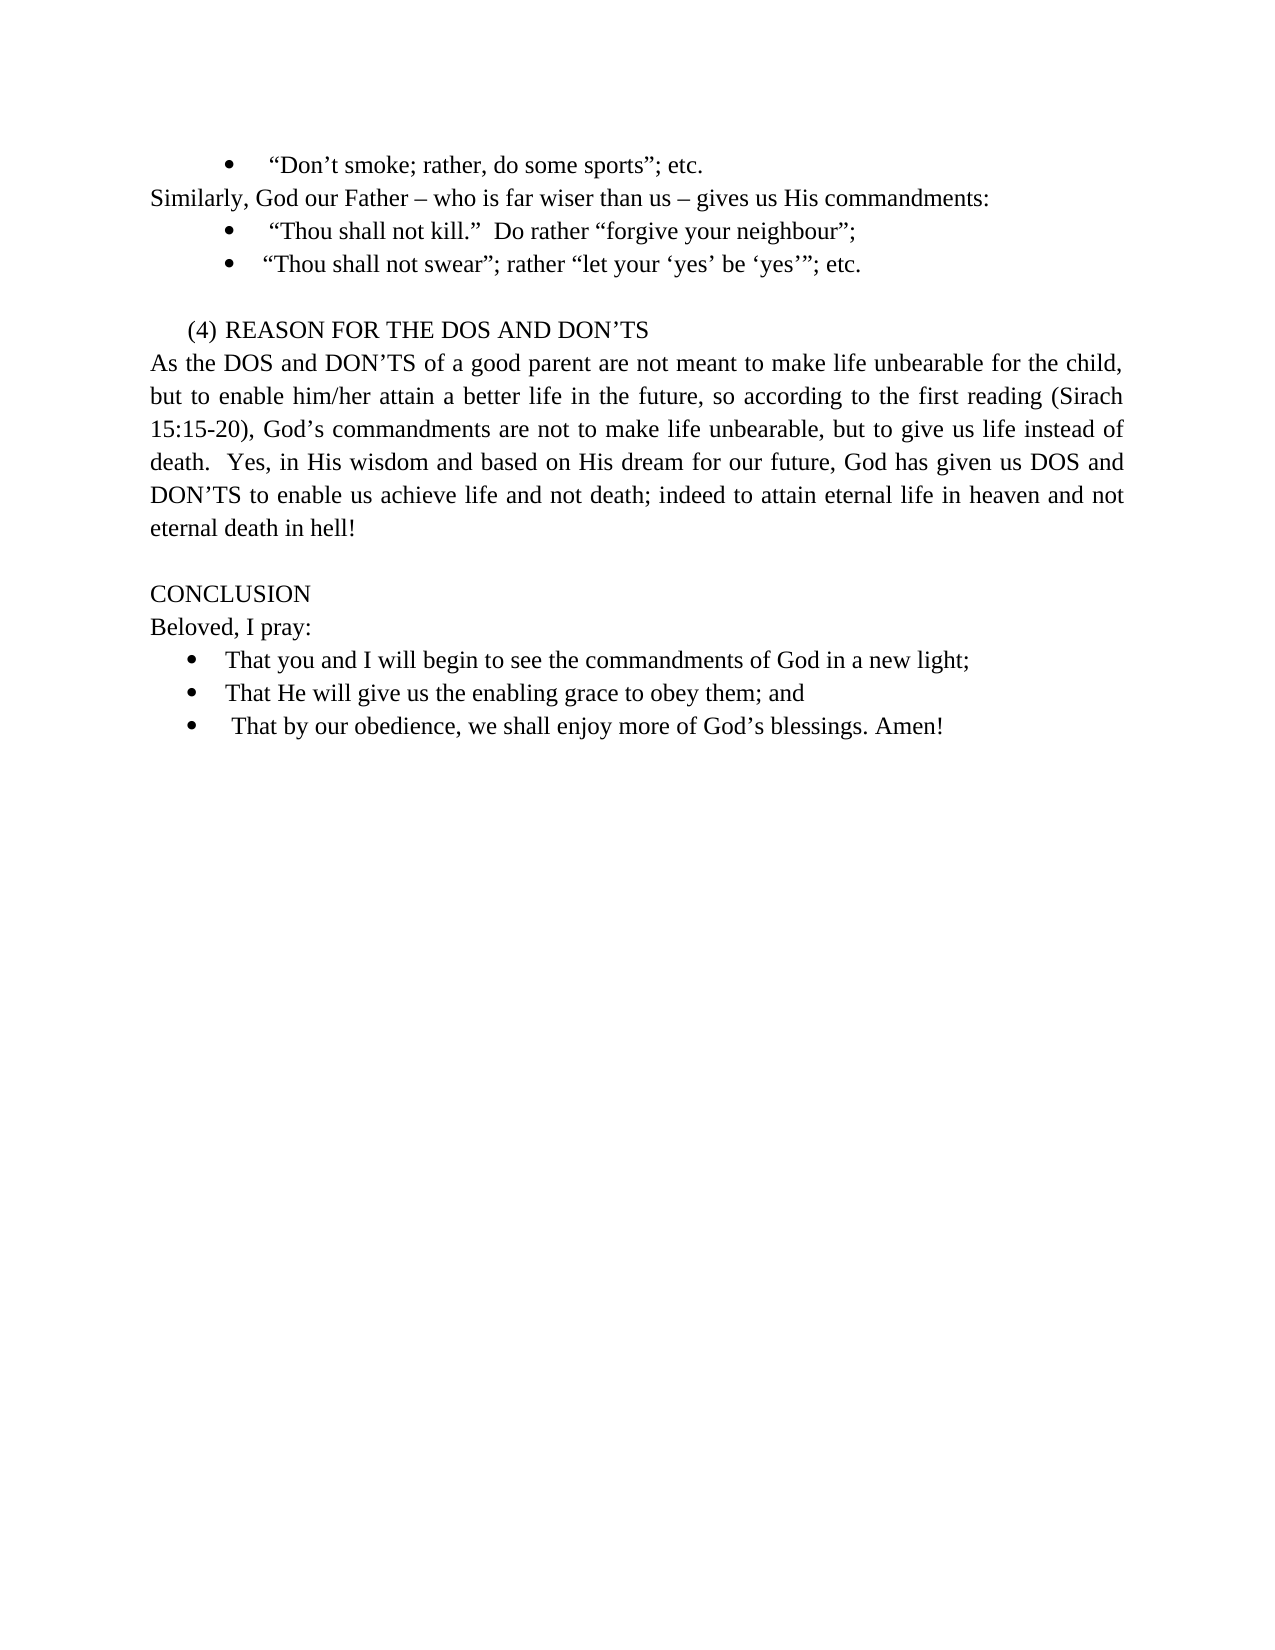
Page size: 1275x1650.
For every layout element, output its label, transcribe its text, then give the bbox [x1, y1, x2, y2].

list Similarly, God our Father – who is far wiser than us – gives us His commandments: [150, 183, 1125, 212]
list That He will give us the enabling grace to obey them; and [187, 678, 1125, 707]
list That you and I will begin to see the commandments of God in a new light; [187, 645, 1125, 674]
list REASON FOR THE DOS AND DON’TS [187, 315, 1125, 344]
list CONCLUSION [150, 579, 1125, 608]
list “Thou shall not swear”; rather “let your ‘yes’ be ‘yes’”; etc. [225, 249, 1125, 278]
list “Thou shall not kill.” Do rather “forgive your neighbour”; [225, 216, 1125, 245]
list As the DOS and DON’TS of a good parent are not meant to make life unbearable for the child, but to enable him/her attain a better life in the future, so according to the first reading (Sirach 15:15-20), God’s commandments are not to make life unbearable, but to give us life instead of death. Yes, in His wisdom and based on His dream for our future, God has given us DOS and DON’TS to enable us achieve life and not death; indeed to attain eternal life in heaven and not eternal death in hell! [150, 348, 1125, 542]
list That by our obedience, we shall enjoy more of God’s blessings. Amen! [187, 711, 1125, 740]
list “Don’t smoke; rather, do some sports”; etc. [225, 150, 1125, 179]
list Beloved, I pray: [150, 612, 1125, 641]
